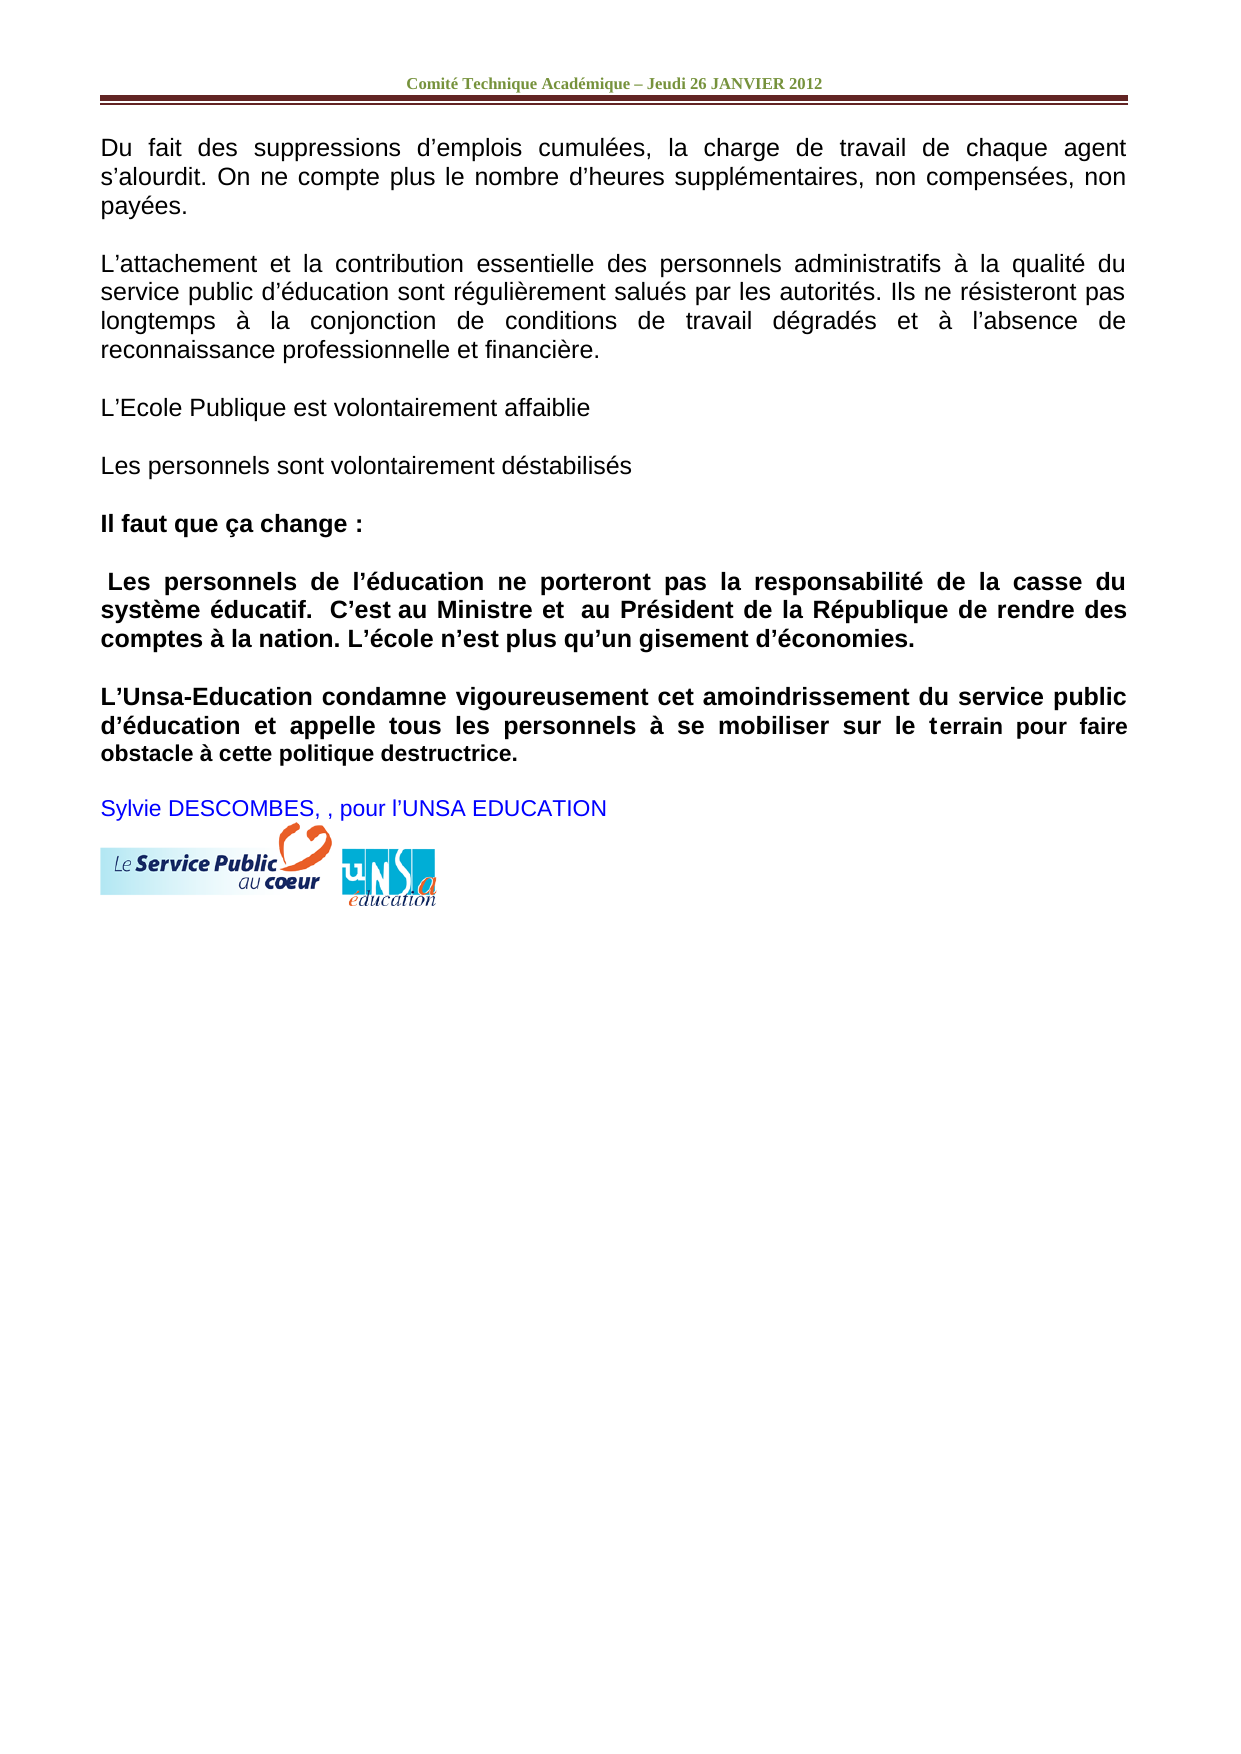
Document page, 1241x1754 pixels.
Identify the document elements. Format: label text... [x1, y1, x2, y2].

text Du fait des suppressions d’emplois cumulées, la charge de travail de chaque agent s’alourdit. On ne compte plus le nombre d’heures supplémentaires, non compensées, non payées. [100, 133, 1128, 219]
text Les personnels de l’éducation ne porteront pas la responsabilité de la casse du système éducatif. C’est au Ministre et au Président de la République de rendre des comptes à la nation. L’école n’est plus qu’un gisement d’économies. [100, 567, 1128, 653]
text L’attachement et la contribution essentielle des personnels administratifs à la qualité du service public d’éducation sont régulièrement salués par les autorités. Ils ne résisteront pas longtemps à la conjonction de conditions de travail dégradés et à l’absence de reconnaissance professionnelle et financière. [100, 249, 1128, 364]
text L’Unsa-Education condamne vigoureusement cet amoindrissement du service public d’éducation et appelle tous les personnels à se mobiliser sur le terrain pour faire obstacle à cette politique destructrice. [100, 682, 1128, 766]
picture [100, 822, 437, 906]
text Les personnels sont volontairement déstabilisés [100, 451, 1128, 479]
text Il faut que ça change : [100, 509, 1128, 537]
text Sylvie DESCOMBES, , pour l’UNSA EDUCATION [100, 795, 1128, 821]
text L’Ecole Publique est volontairement affaiblie [100, 393, 1128, 422]
